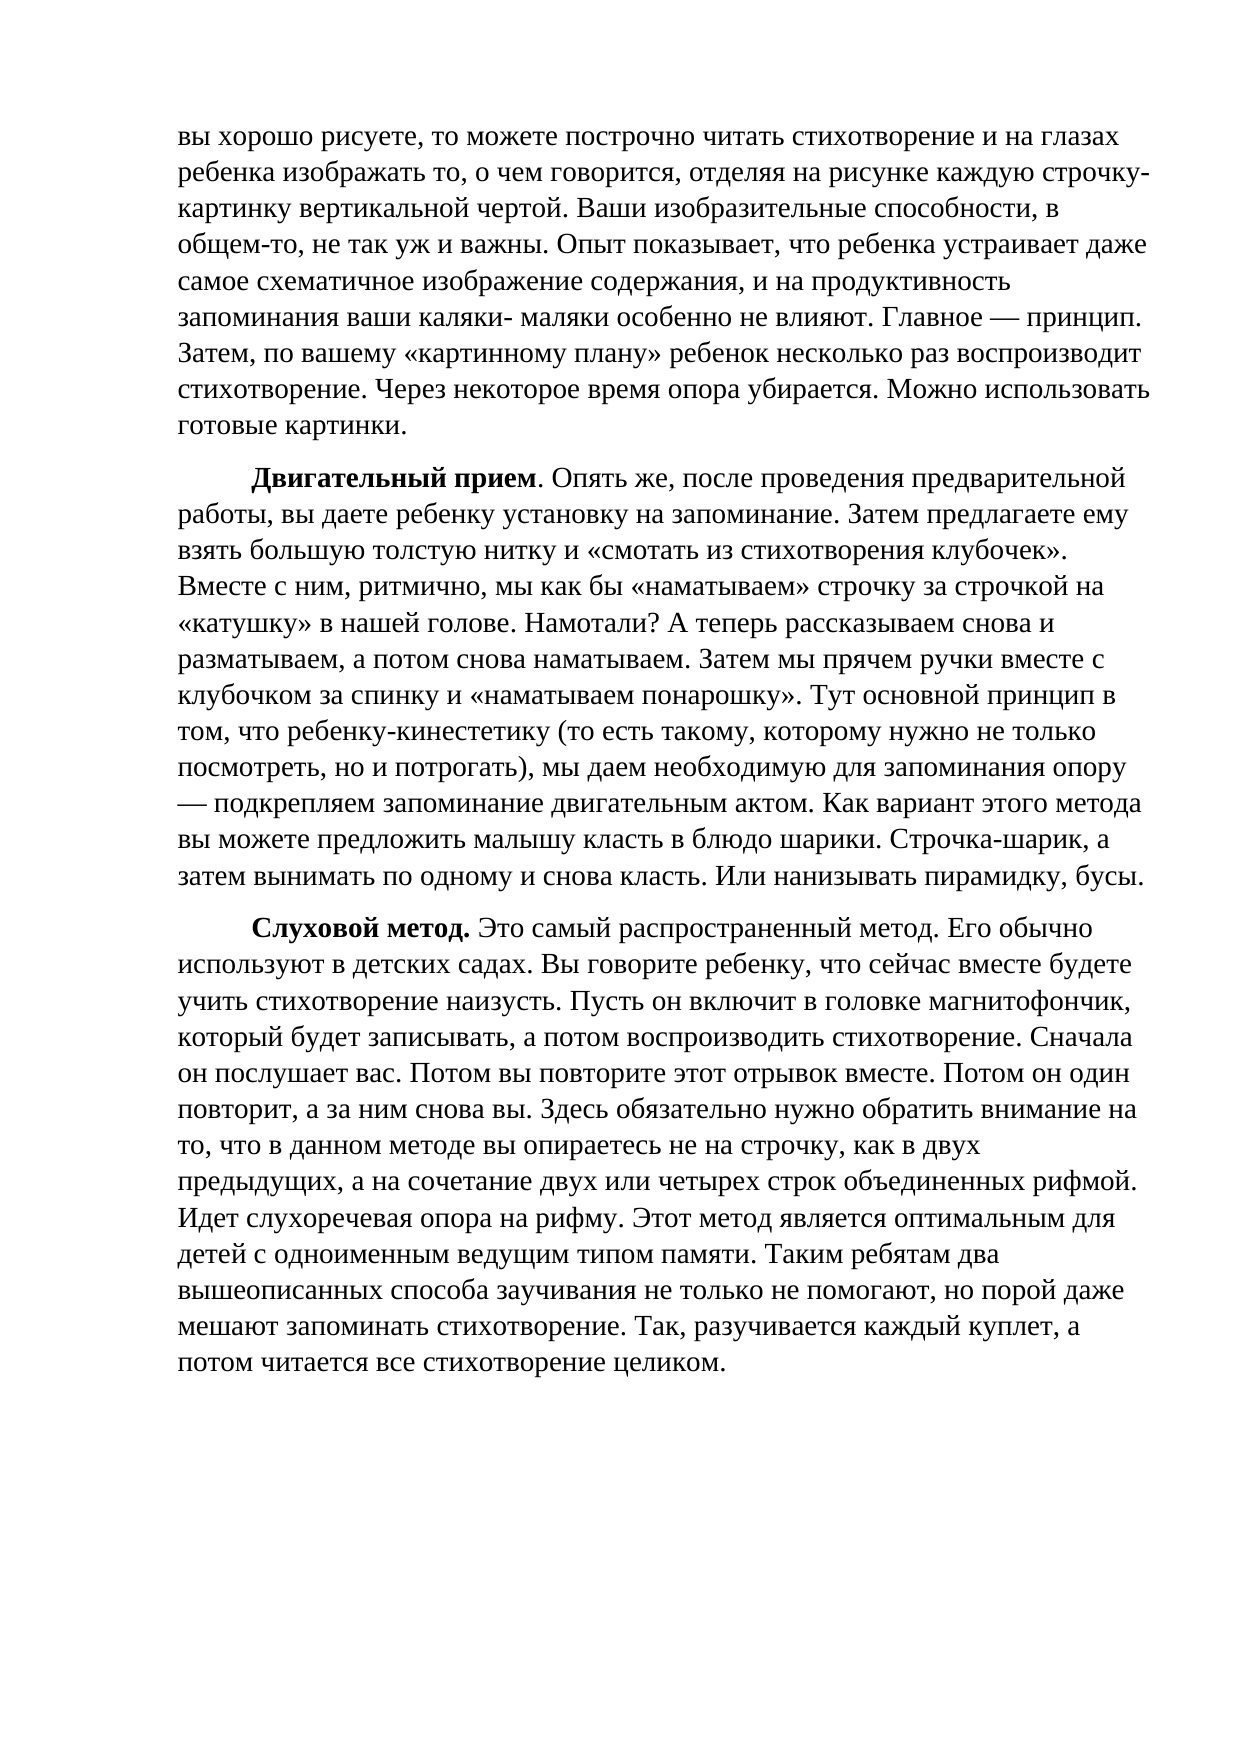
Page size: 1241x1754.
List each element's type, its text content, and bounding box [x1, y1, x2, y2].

text Слуховой метод. Это самый распространенный метод. Его обычно используют в детских садах. Вы говорите ребенку, что сейчас вместе будете учить стихотворение наизусть. Пусть он включит в головке магнитофончик, который будет записывать, а потом воспроизводить стихотворение. Сначала он послушает вас. Потом вы повторите этот отрывок вместе. Потом он один повторит, а за ним снова вы. Здесь обязательно нужно обратить внимание на то, что в данном методе вы опираетесь не на строчку, как в двух предыдущих, а на сочетание двух или четырех строк объединенных рифмой. Идет слухоречевая опора на рифму. Этот метод является оптимальным для детей с одноименным ведущим типом памяти. Таким ребятам два вышеописанных способа заучивания не только не помогают, но порой даже мешают запоминать стихотворение. Так, разучивается каждый куплет, а потом читается все стихотворение целиком. [177, 911, 1152, 1378]
text Двигательный прием. Опять же, после проведения предварительной работы, вы даете ребенку установку на запоминание. Затем предлагаете ему взять большую толстую нитку и «смотать из стихотворения клубочек». Вместе с ним, ритмично, мы как бы «наматываем» строчку за строчкой на «катушку» в нашей голове. Намотали? А теперь рассказываем снова и разматываем, а потом снова наматываем. Затем мы прячем ручки вместе с клубочком за спинку и «наматываем понарошку». Тут основной принцип в том, что ребенку-кинестетику (то есть такому, которому нужно не только посмотреть, но и потрогать), мы даем необходимую для запоминания опору — подкрепляем запоминание двигательным актом. Как вариант этого метода вы можете предложить малышу класть в блюдо шарики. Строчка-шарик, а затем вынимать по одному и снова класть. Или нанизывать пирамидку, бусы. [177, 460, 1152, 891]
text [177, 118, 1152, 441]
